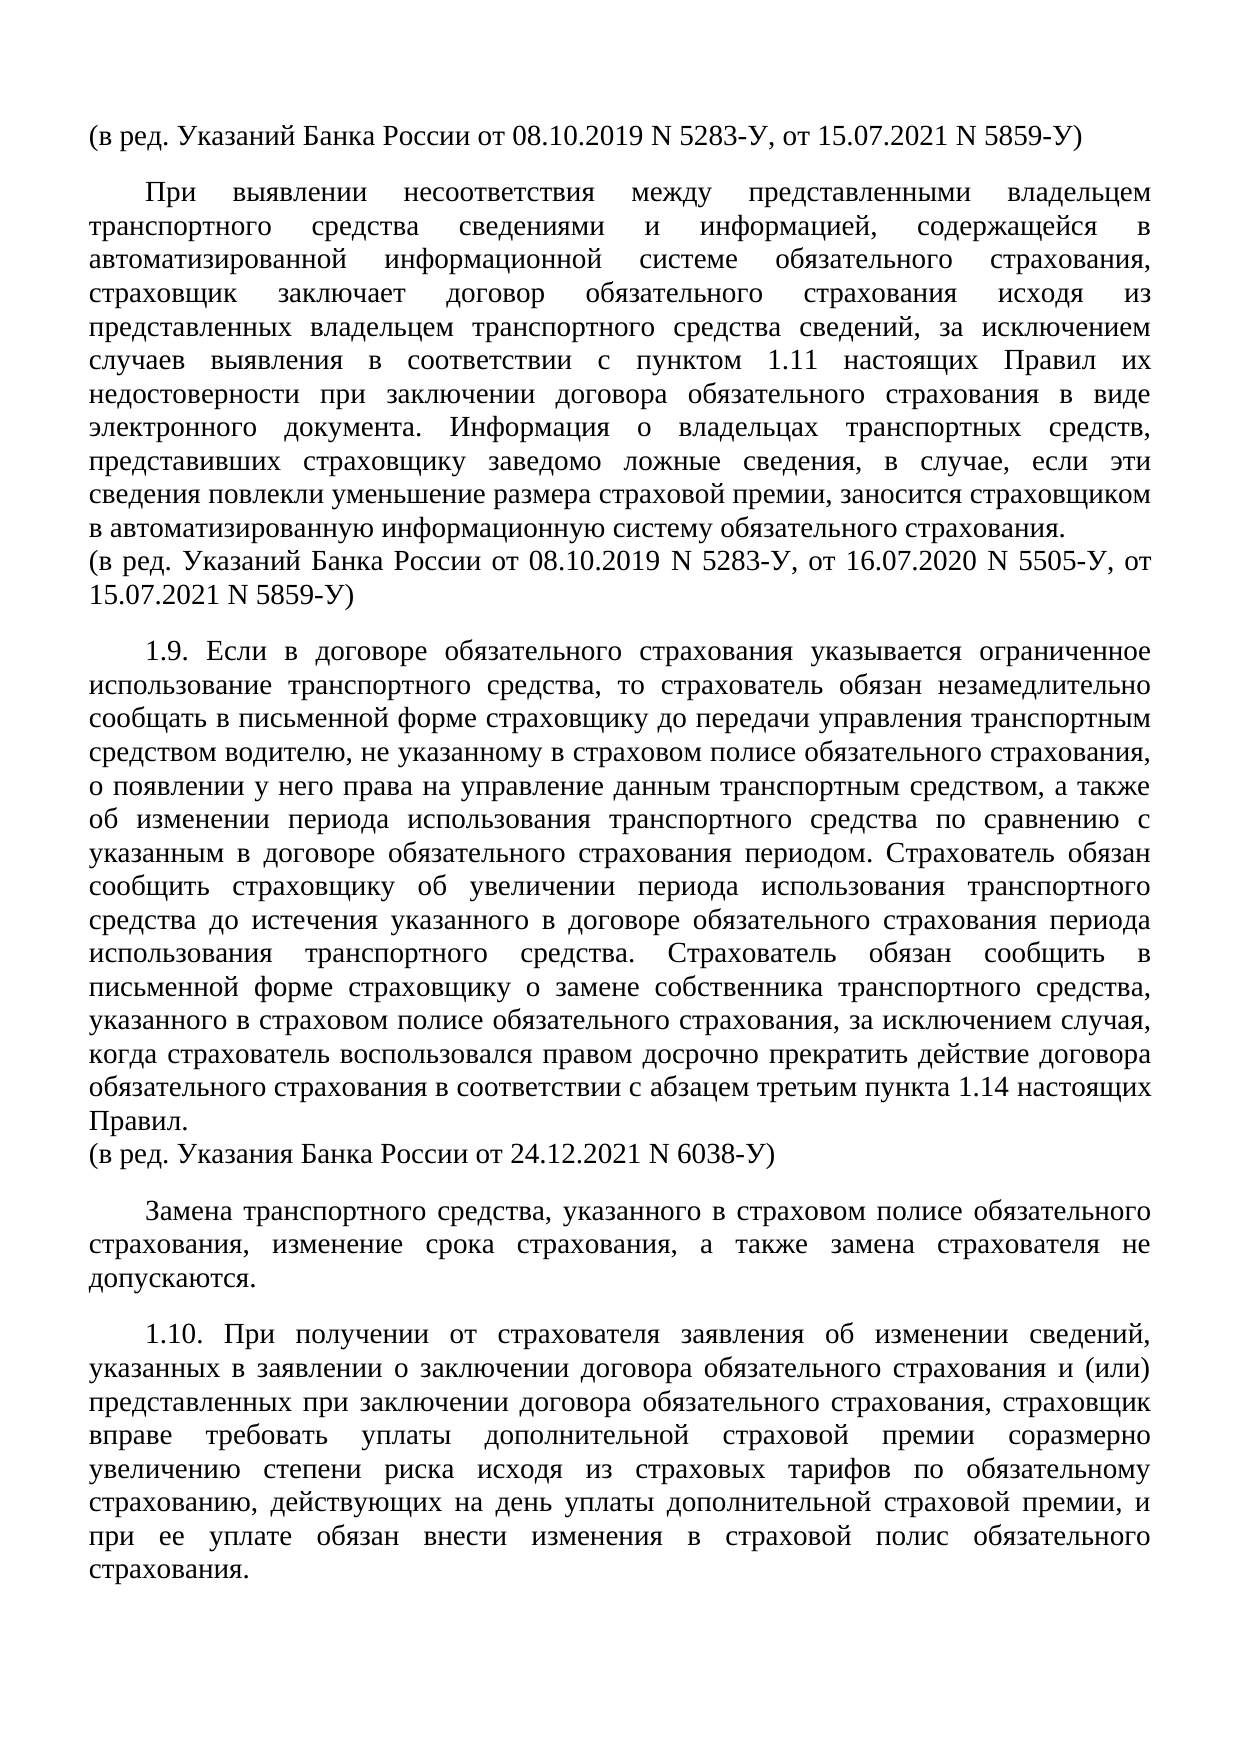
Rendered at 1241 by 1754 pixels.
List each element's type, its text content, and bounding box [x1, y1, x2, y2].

text (в ред. Указаний Банка России от 08.10.2019 N 5283-У, от 15.07.2021 N 5859-У) [89, 118, 1152, 152]
text При выявлении несоответствия между представленными владельцем транспортного средства сведениями и информацией, содержащейся в автоматизированной информационной системе обязательного страхования, страховщик заключает договор обязательного страхования исходя из представленных владельцем транспортного средства сведений, за исключением случаев выявления в соответствии с пунктом 1.11 настоящих Правил их недостоверности при заключении договора обязательного страхования в виде электронного документа. Информация о владельцах транспортных средств, представивших страховщику заведомо ложные сведения, в случае, если эти сведения повлекли уменьшение размера страховой премии, заносится страховщиком в автоматизированную информационную систему обязательного страхования. [89, 174, 1152, 543]
text (в ред. Указаний Банка России от 08.10.2019 N 5283-У, от 16.07.2020 N 5505-У, от 15.07.2021 N 5859-У) [89, 543, 1152, 611]
text 1.9. Если в договоре обязательного страхования указывается ограниченное использование транспортного средства, то страхователь обязан незамедлительно сообщать в письменной форме страховщику до передачи управления транспортным средством водителю, не указанному в страховом полисе обязательного страхования, о появлении у него права на управление данным транспортным средством, а также об изменении периода использования транспортного средства по сравнению с указанным в договоре обязательного страхования периодом. Страхователь обязан сообщить страховщику об увеличении периода использования транспортного средства до истечения указанного в договоре обязательного страхования периода использования транспортного средства. Страхователь обязан сообщить в письменной форме страховщику о замене собственника транспортного средства, указанного в страховом полисе обязательного страхования, за исключением случая, когда страхователь воспользовался правом досрочно прекратить действие договора обязательного страхования в соответствии с абзацем третьим пункта 1.14 настоящих Правил. [89, 633, 1152, 1137]
text Замена транспортного средства, указанного в страховом полисе обязательного страхования, изменение срока страхования, а также замена страхователя не допускаются. [89, 1193, 1152, 1294]
text 1.10. При получении от страхователя заявления об изменении сведений, указанных в заявлении о заключении договора обязательного страхования и (или) представленных при заключении договора обязательного страхования, страховщик вправе требовать уплаты дополнительной страховой премии соразмерно увеличению степени риска исходя из страховых тарифов по обязательному страхованию, действующих на день уплаты дополнительной страховой премии, и при ее уплате обязан внести изменения в страховой полис обязательного страхования. [89, 1317, 1152, 1585]
text (в ред. Указания Банка России от 24.12.2021 N 6038-У) [89, 1137, 1152, 1170]
